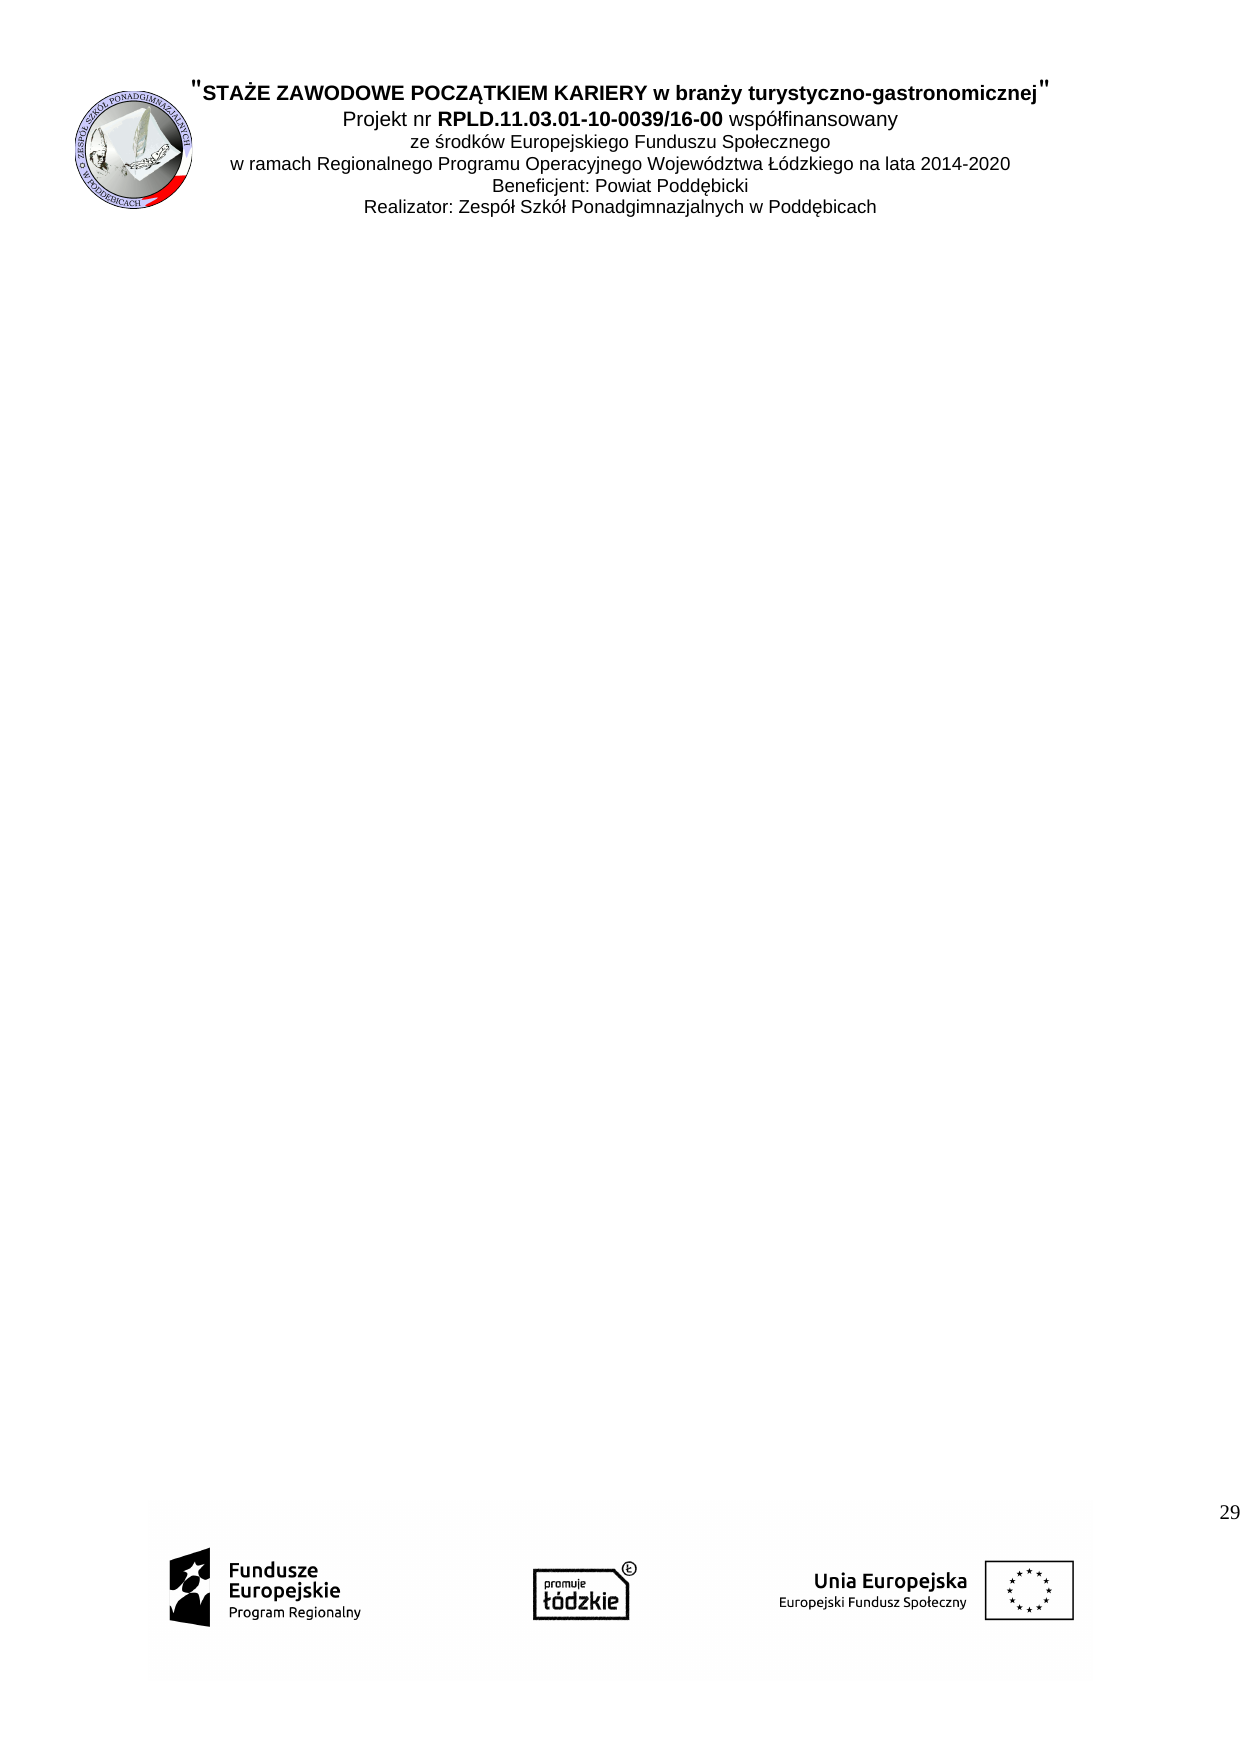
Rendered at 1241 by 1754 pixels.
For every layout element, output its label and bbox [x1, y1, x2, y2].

picture [75, 91, 193, 209]
picture [147, 1500, 1093, 1681]
